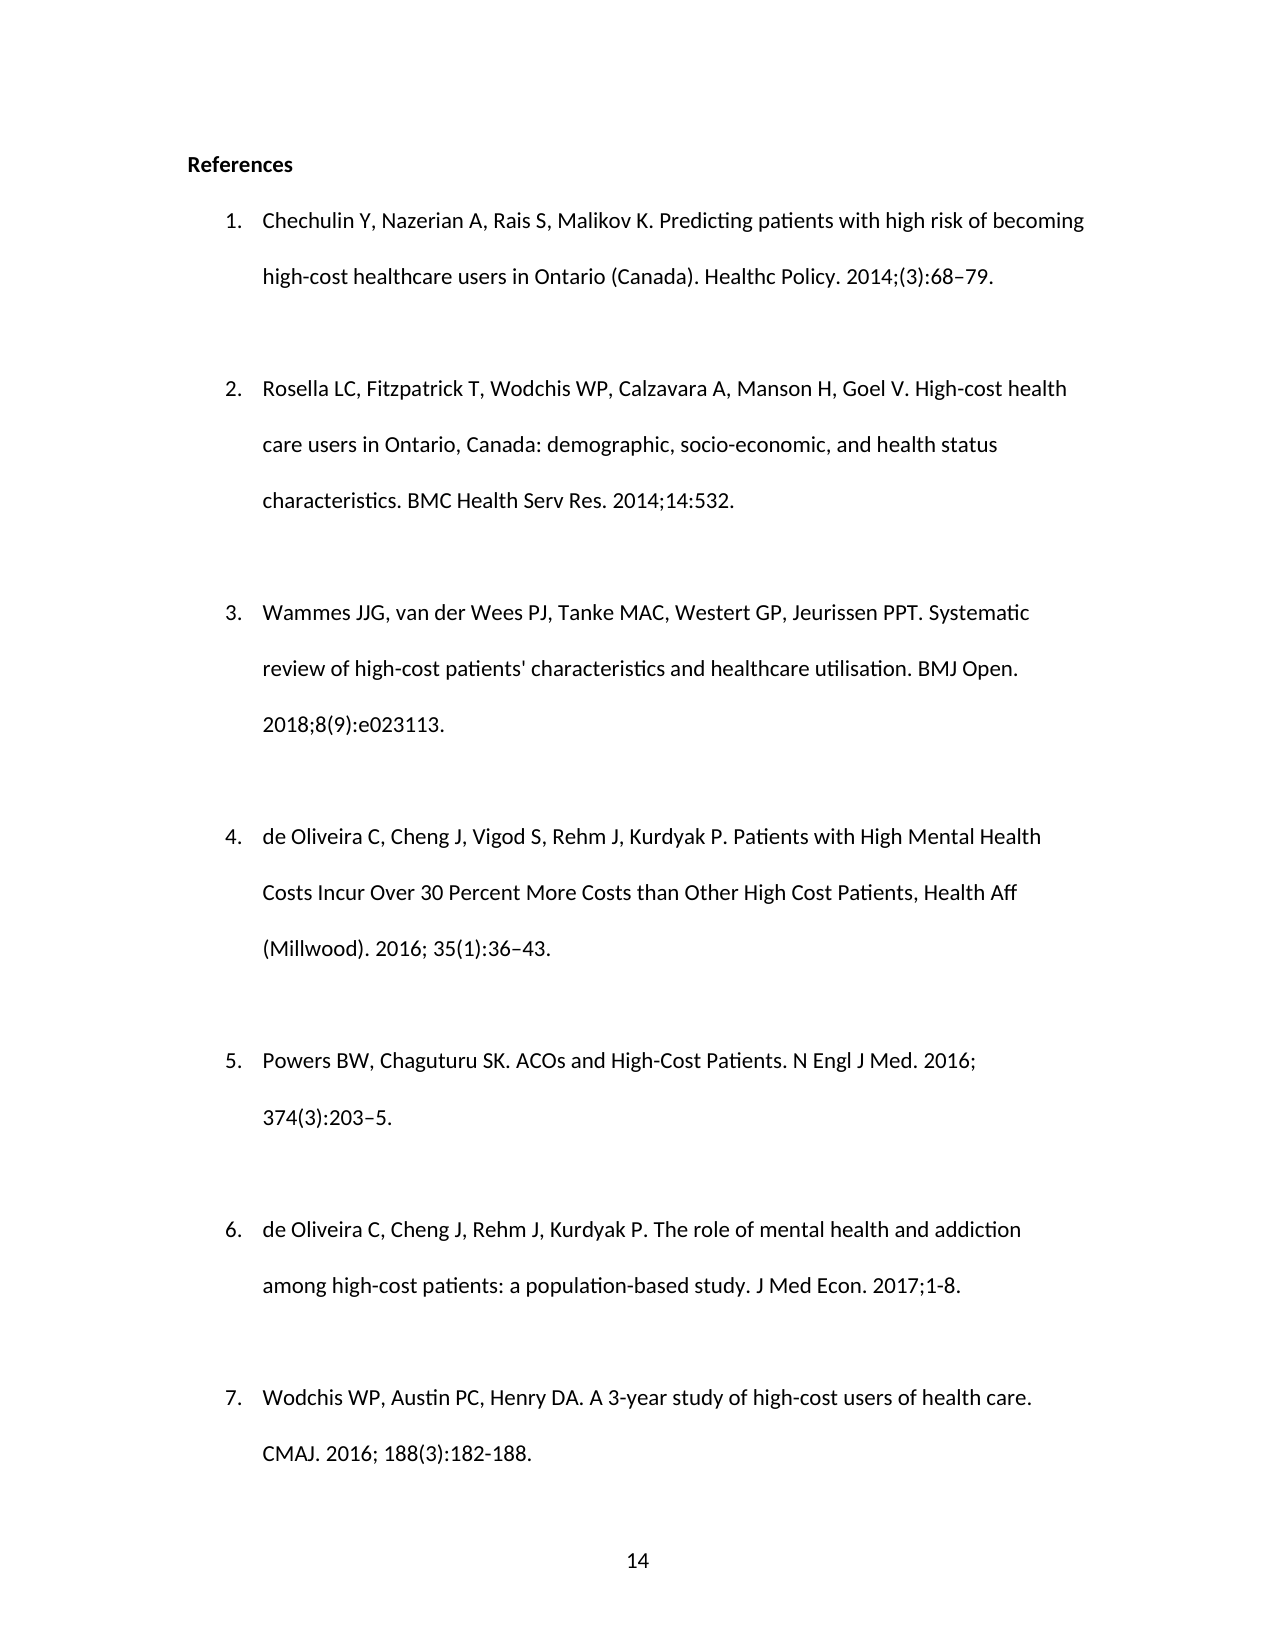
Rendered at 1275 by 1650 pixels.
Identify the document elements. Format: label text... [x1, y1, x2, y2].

list de Oliveira C, Cheng J, Rehm J, Kurdyak P. The role of mental health and addiction among high-cost patients: a population-based study. J Med Econ. 2017;1-8. [225, 1215, 1087, 1299]
list Chechulin Y, Nazerian A, Rais S, Malikov K. Predicting patients with high risk of becoming high-cost healthcare users in Ontario (Canada). Healthc Policy. 2014;(3):68–79. [225, 206, 1087, 290]
list de Oliveira C, Cheng J, Vigod S, Rehm J, Kurdyak P. Patients with High Mental Health Costs Incur Over 30 Percent More Costs than Other High Cost Patients, Health Aff (Millwood). 2016; 35(1):36–43. [225, 822, 1087, 963]
list Powers BW, Chaguturu SK. ACOs and High-Cost Patients. N Engl J Med. 2016; 374(3):203–5. [225, 1047, 1087, 1131]
list Rosella LC, Fitzpatrick T, Wodchis WP, Calzavara A, Manson H, Goel V. High-cost health care users in Ontario, Canada: demographic, socio-economic, and health status characteristics. BMC Health Serv Res. 2014;14:532. [225, 374, 1087, 514]
text References [187, 150, 1087, 178]
list Wodchis WP, Austin PC, Henry DA. A 3-year study of high-cost users of health care. CMAJ. 2016; 188(3):182-188. [225, 1383, 1087, 1467]
list Wammes JJG, van der Wees PJ, Tanke MAC, Westert GP, Jeurissen PPT. Systematic review of high-cost patients' characteristics and healthcare utilisation. BMJ Open. 2018;8(9):e023113. [225, 598, 1087, 738]
